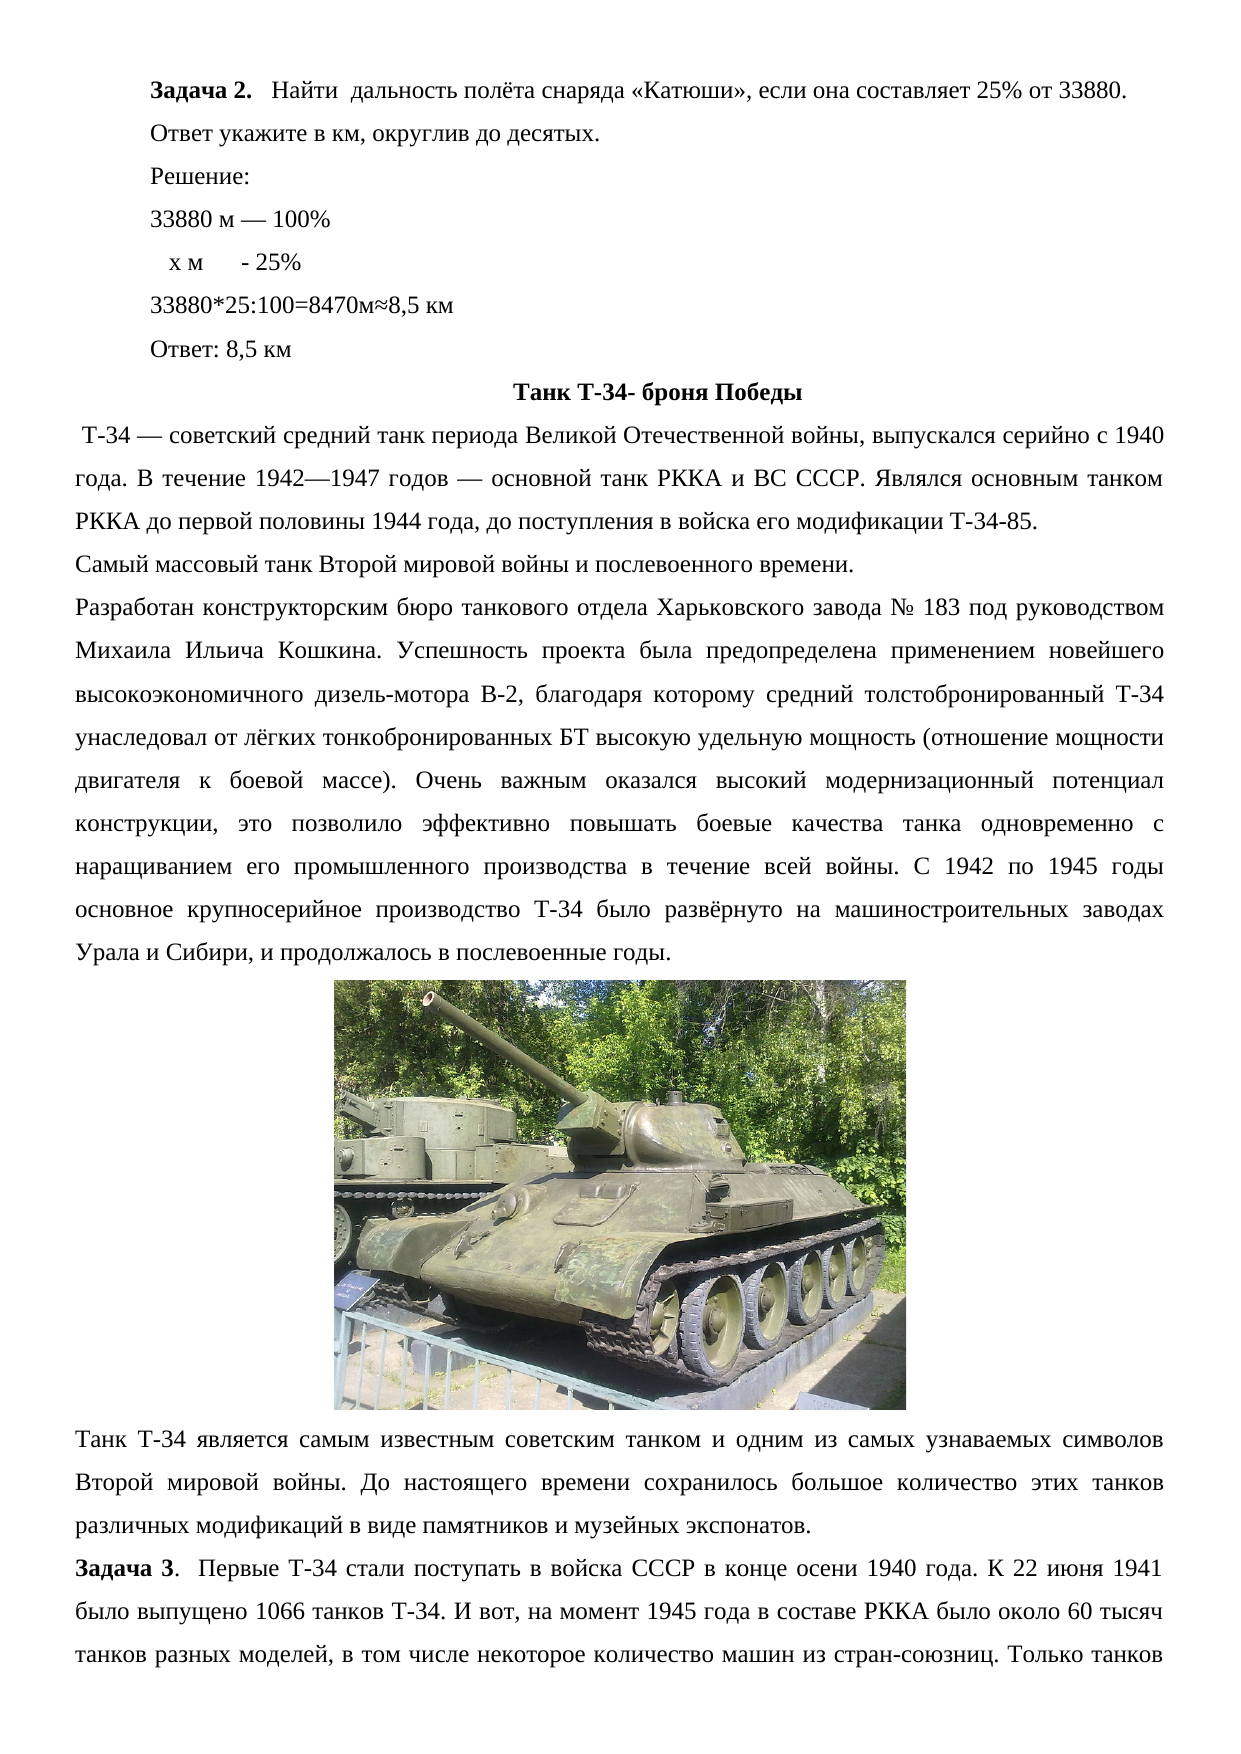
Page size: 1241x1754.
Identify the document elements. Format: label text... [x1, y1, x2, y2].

text T-34 — советский средний танк периода Великой Отечественной войны, выпускался серийно с 1940 года. В течение 1942—1947 годов — основной танк РККА и ВС СССР. Являлся основным танком РККА до первой половины 1944 года, до поступления в войска его модификации Т-34-85. [75, 420, 1165, 535]
text Танк Т-34 является самым известным советским танком и одним из самых узнаваемых символов Второй мировой войны. До настоящего времени сохранилось большое количество этих танков различных модификаций в виде памятников и музейных экспонатов. [75, 1424, 1165, 1539]
text 33880*25:100=8470м≈8,5 км [150, 291, 1165, 319]
text Задача 2. Найти дальность полёта снаряда «Катюши», если она составляет 25% от 33880. Ответ укажите в км, округлив до десятых. [150, 75, 1165, 147]
text Ответ: 8,5 км [150, 334, 1165, 362]
text Самый массовый танк Второй мировой войны и послевоенного времени. [75, 549, 1165, 578]
text х м - 25% [150, 247, 1165, 276]
picture [334, 980, 907, 1410]
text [75, 1553, 1165, 1668]
text Танк Т-34- броня Победы [150, 377, 1165, 406]
text Разработан конструкторским бюро танкового отдела Харьковского завода № 183 под руководством Михаила Ильича Кошкина. Успешность проекта была предопределена применением новейшего высокоэкономичного дизель-мотора В-2, благодаря которому средний толстобронированный Т-34 унаследовал от лёгких тонкобронированных БТ высокую удельную мощность (отношение мощности двигателя к боевой массе). Очень важным оказался высокий модернизационный потенциал конструкции, это позволило эффективно повышать боевые качества танка одновременно с наращиванием его промышленного производства в течение всей войны. С 1942 по 1945 годы основное крупносерийное производство Т-34 было развёрнуто на машиностроительных заводах Урала и Сибири, и продолжалось в послевоенные годы. [75, 592, 1165, 966]
text Решение: [150, 161, 1165, 190]
text 33880 м — 100% [150, 204, 1165, 233]
